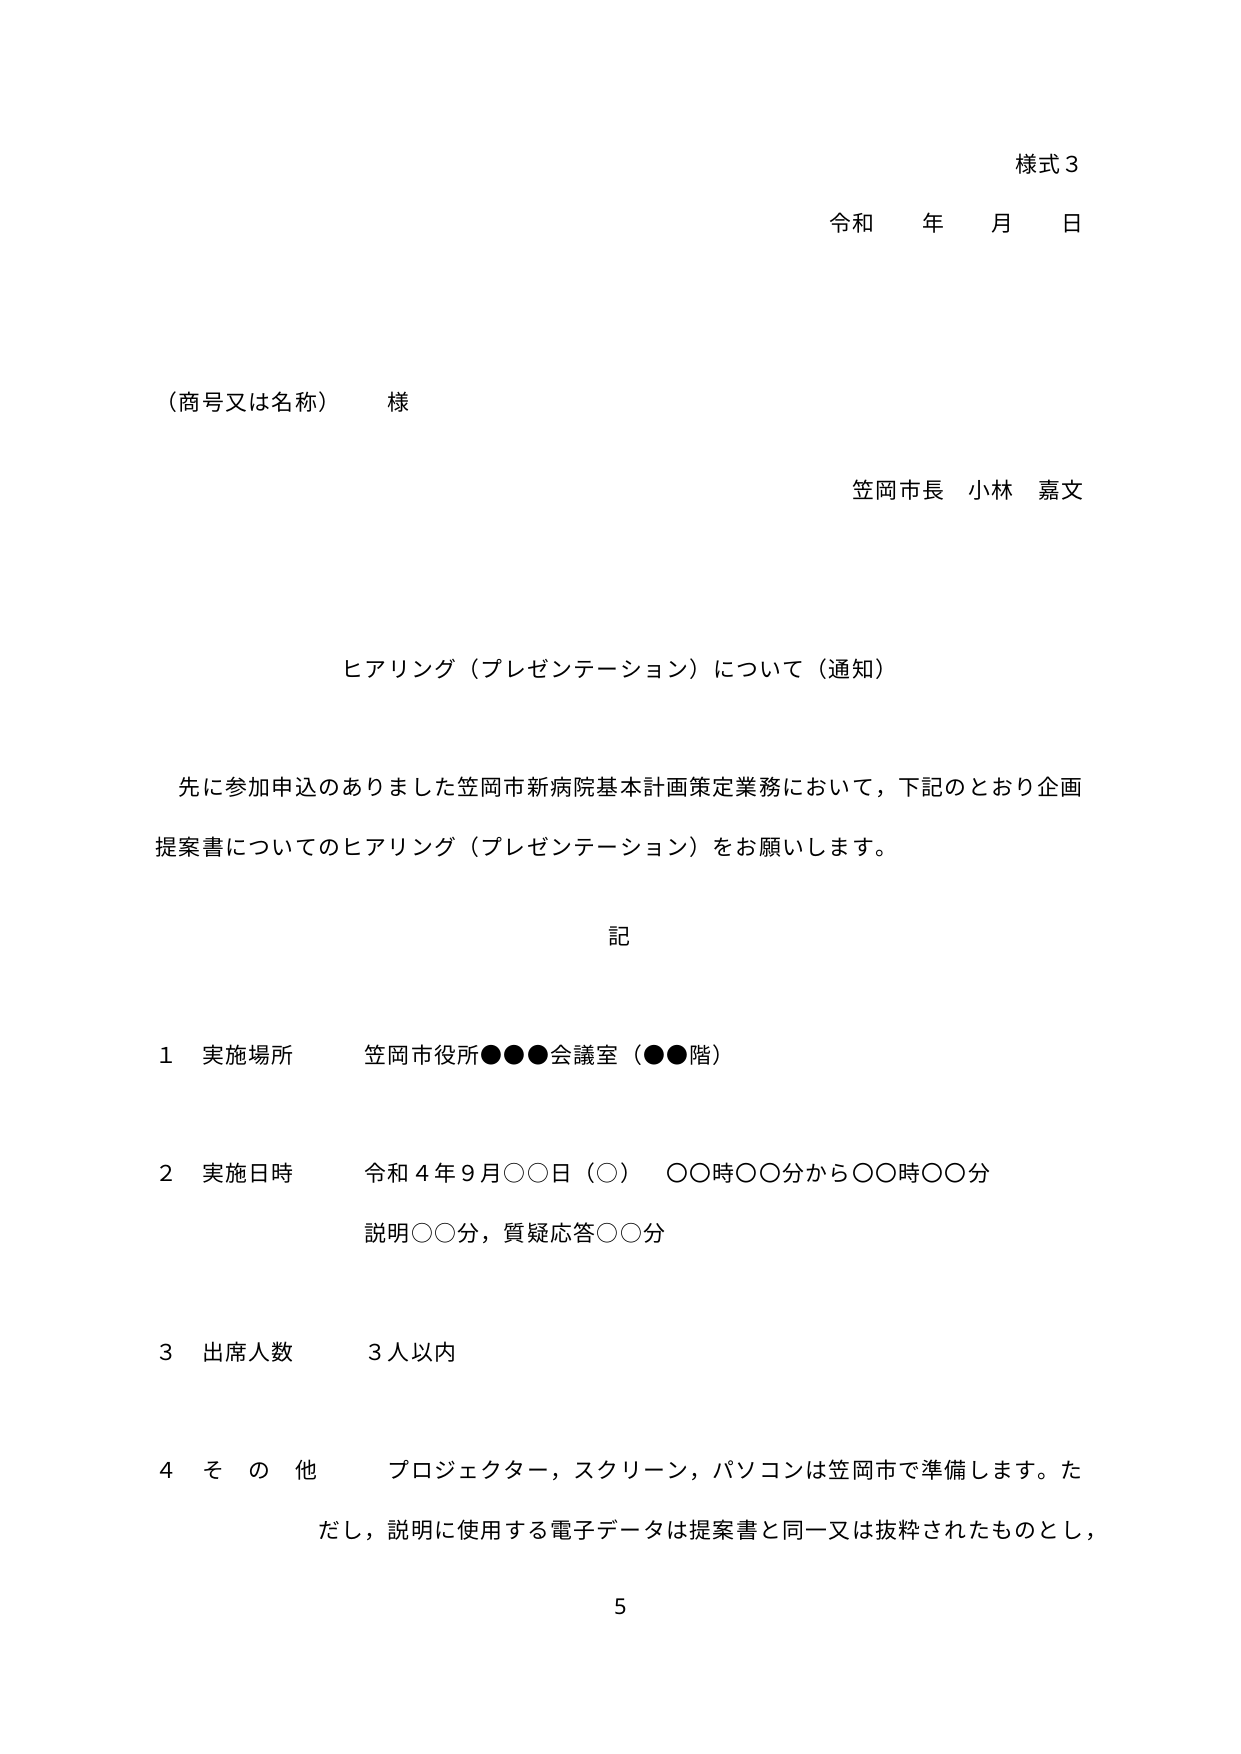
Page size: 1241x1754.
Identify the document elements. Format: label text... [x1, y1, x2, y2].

subtitle 記 [156, 905, 1085, 964]
text 説明○○分，質疑応答○○分 [156, 1202, 1085, 1261]
text 先に参加申込のありました笠岡市新病院基本計画策定業務において，下記のとおり企画提案書についてのヒアリング（プレゼンテーション）をお願いします。 [156, 757, 1085, 875]
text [156, 1439, 1085, 1558]
text （商号又は名称） 様 [156, 371, 1085, 430]
text ヒアリング（プレゼンテーション）について（通知） [156, 638, 1085, 697]
text 令和 年 月 日 [156, 192, 1085, 252]
text ２ 実施日時 令和４年９月○○日（○） 〇〇時〇〇分から〇〇時〇〇分 [156, 1142, 1085, 1202]
text １ 実施場所 笠岡市役所●●●会議室（●●階） [156, 1024, 1085, 1083]
text ３ 出席人数 ３人以内 [156, 1321, 1085, 1380]
text 笠岡市長 小林 嘉文 [156, 460, 1085, 519]
text 様式３ [156, 133, 1085, 192]
